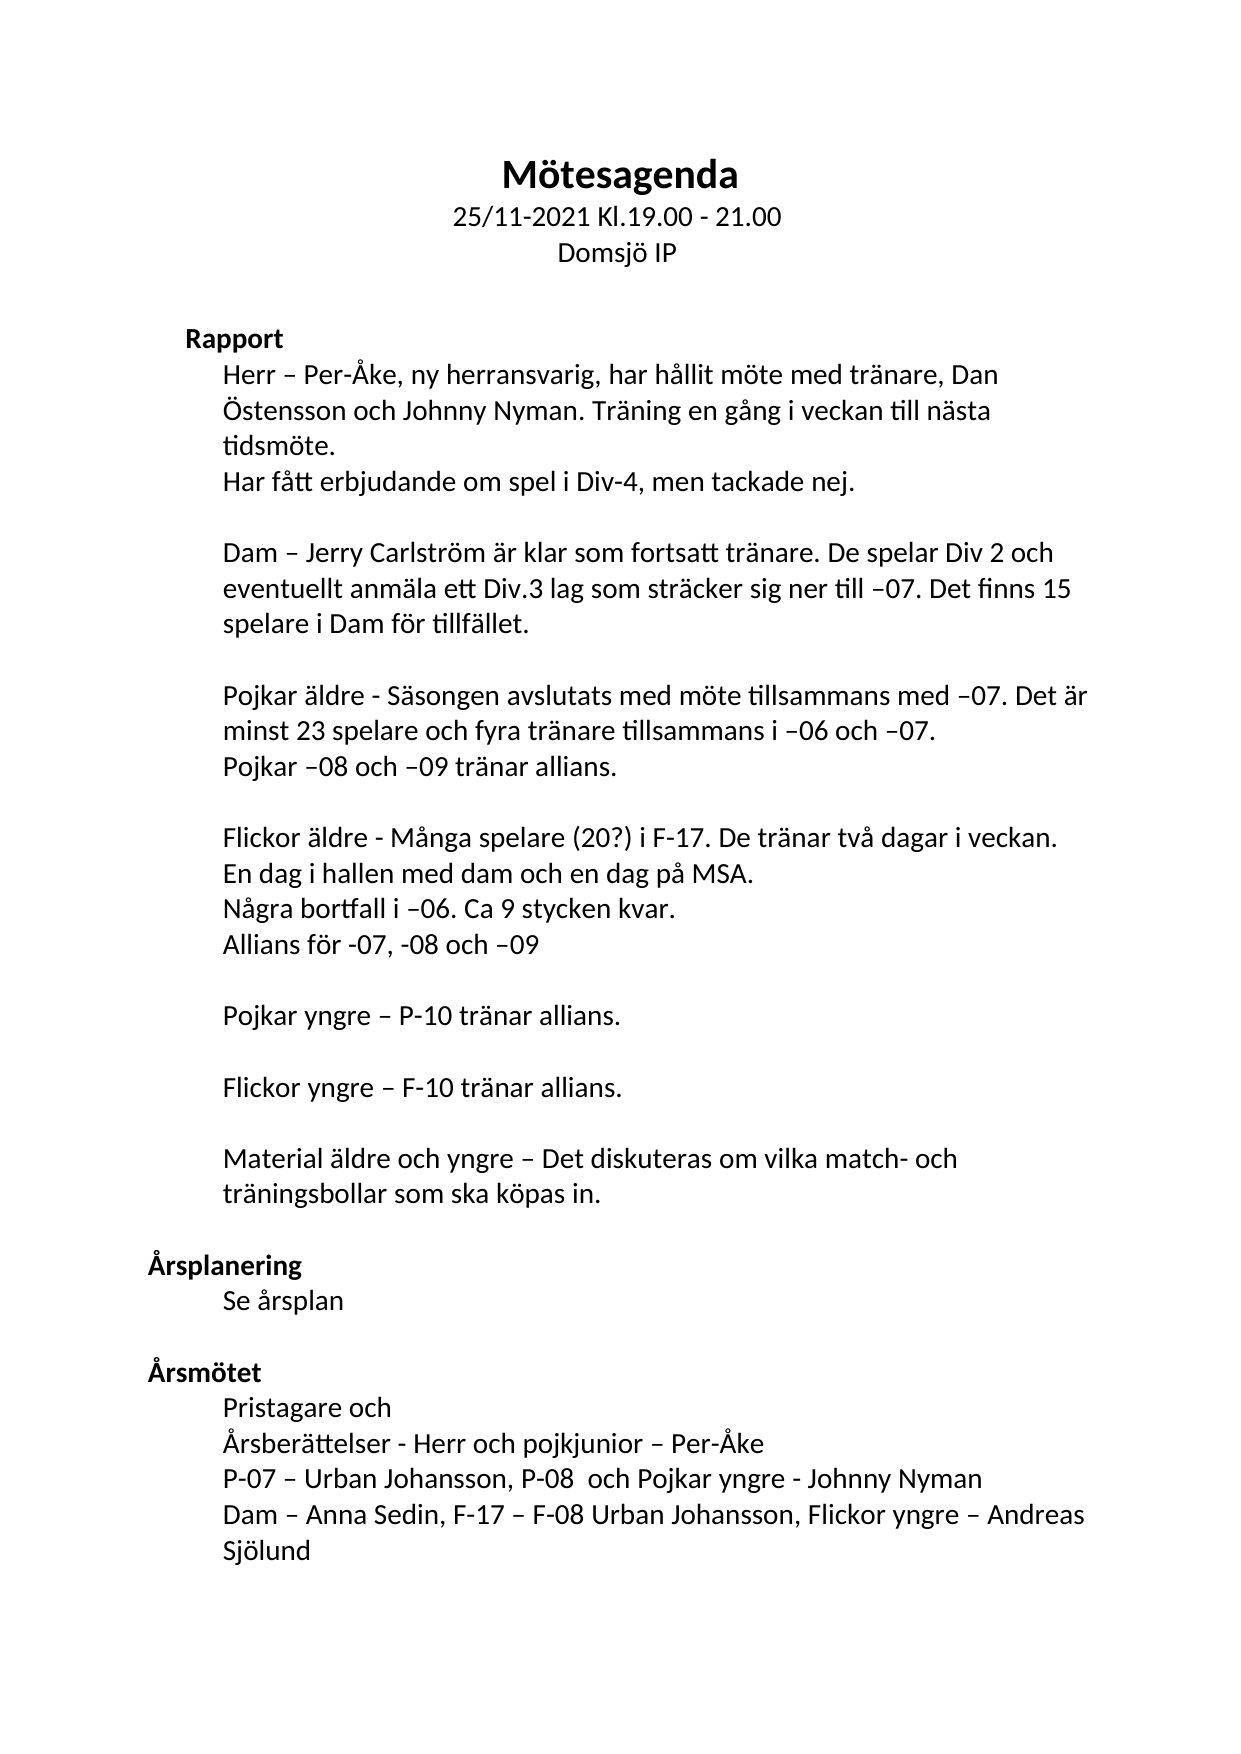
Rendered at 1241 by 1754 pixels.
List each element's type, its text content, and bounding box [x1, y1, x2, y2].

text Dam – Anna Sedin, F-17 – F-08 Urban Johansson, Flickor yngre – Andreas Sjölund [223, 1496, 1093, 1567]
text Material äldre och yngre – Det diskuteras om vilka match- och träningsbollar som ska köpas in. [223, 1140, 1093, 1211]
text 25/11-2021 Kl.19.00 - 21.00 [148, 198, 1093, 234]
text Flickor yngre – F-10 tränar allians. [223, 1069, 1093, 1104]
text Pristagare och [223, 1389, 1093, 1425]
text Dam – Jerry Carlström är klar som fortsatt tränare. De spelar Div 2 och eventuellt anmäla ett Div.3 lag som sträcker sig ner till –07. Det finns 15 spelare i Dam för tillfället. [223, 534, 1093, 641]
text Domsjö IP [148, 234, 1093, 270]
text Årsberättelser - Herr och pojkjunior – Per-Åke [223, 1425, 1093, 1461]
text Rapport [185, 321, 1093, 356]
text Pojkar –08 och –09 tränar allians. [223, 748, 1093, 784]
text Några bortfall i –06. Ca 9 stycken kvar. [223, 891, 1093, 926]
text Se årsplan [223, 1282, 1093, 1318]
text Flickor äldre - Många spelare (20?) i F-17. De tränar två dagar i veckan. En dag i hallen med dam och en dag på MSA. [223, 819, 1093, 891]
text P-07 – Urban Johansson, P-08 och Pojkar yngre - Johnny Nyman [223, 1461, 1093, 1496]
text Pojkar äldre - Säsongen avslutats med möte tillsammans med –07. Det är minst 23 spelare och fyra tränare tillsammans i –06 och –07. [223, 677, 1093, 748]
text Årsplanering [148, 1247, 1093, 1282]
text Årsmötet [148, 1354, 1093, 1389]
text Herr – Per-Åke, ny herransvarig, har hållit möte med tränare, Dan Östensson och Johnny Nyman. Träning en gång i veckan till nästa tidsmöte. [223, 356, 1093, 463]
text Allians för -07, -08 och –09 [223, 926, 1093, 962]
text Mötesagenda [148, 148, 1093, 198]
text Har fått erbjudande om spel i Div-4, men tackade nej. [223, 463, 1093, 499]
text Pojkar yngre – P-10 tränar allians. [223, 997, 1093, 1033]
